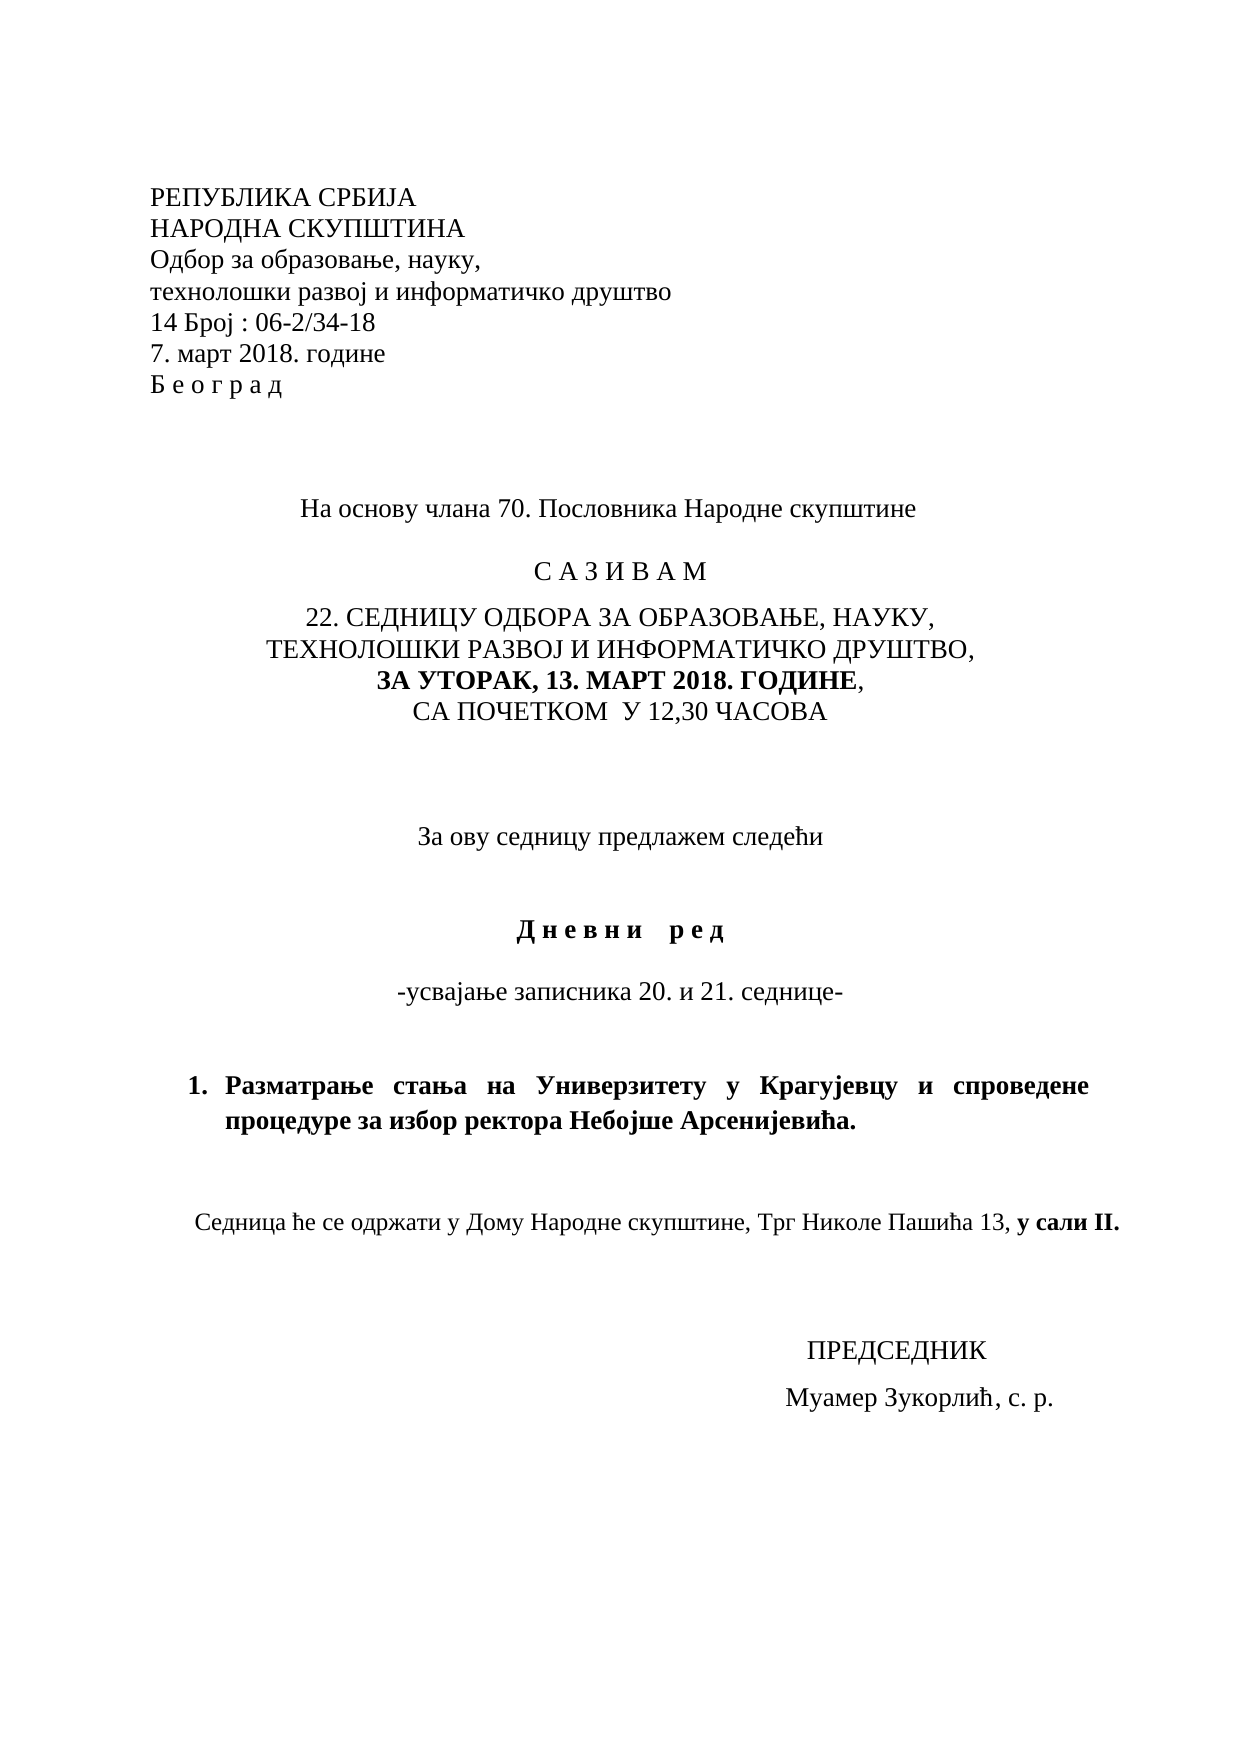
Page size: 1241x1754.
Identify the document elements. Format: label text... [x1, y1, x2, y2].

text Одбор за образовање, науку, [150, 243, 1090, 274]
text С А З И В А М [150, 555, 1090, 586]
text 14 Број : 06-2/34-18 [150, 306, 1090, 337]
text ТЕХНОЛОШКИ РАЗВОЈ И ИНФОРМАТИЧКО ДРУШТВО, [150, 633, 1090, 664]
text Седница ће се одржати у Дому Народне скупштине, Трг Николе Пашића 13, у сали II. [194, 1207, 1139, 1236]
text -усвајање записника 20. и 21. седнице- [150, 975, 1090, 1006]
text Д н е в н и р е д [150, 913, 1090, 944]
text Б е о г р а д [150, 368, 1090, 399]
text НАРОДНА СКУПШТИНА [150, 212, 1090, 243]
text За ову седницу предлажем следећи [150, 819, 1090, 851]
text 7. март 2018. године [150, 337, 1090, 368]
text 22. СЕДНИЦУ ОДБОРА ЗА ОБРАЗОВАЊЕ, НАУКУ, [150, 602, 1090, 633]
text Муамер Зукорлић, с. р. [150, 1381, 1090, 1412]
text технолошки развој и информатичко друштво [150, 274, 1090, 306]
text СА ПОЧЕТКОМ У 12,30 ЧАСОВА [150, 695, 1090, 726]
text На основу члана 70. Пословника Народне скупштине [150, 493, 1090, 524]
text ЗА УТОРАК, 13. МАРТ 2018. ГОДИНЕ, [150, 664, 1090, 695]
list Разматрање стања на Универзитету у Крагујевцу и спроведене процедуре за избор ректора Небојше Арсенијевића. [187, 1069, 1090, 1136]
text ПРЕДСЕДНИК [150, 1334, 1090, 1365]
text РЕПУБЛИКА СРБИЈА [150, 181, 1090, 212]
